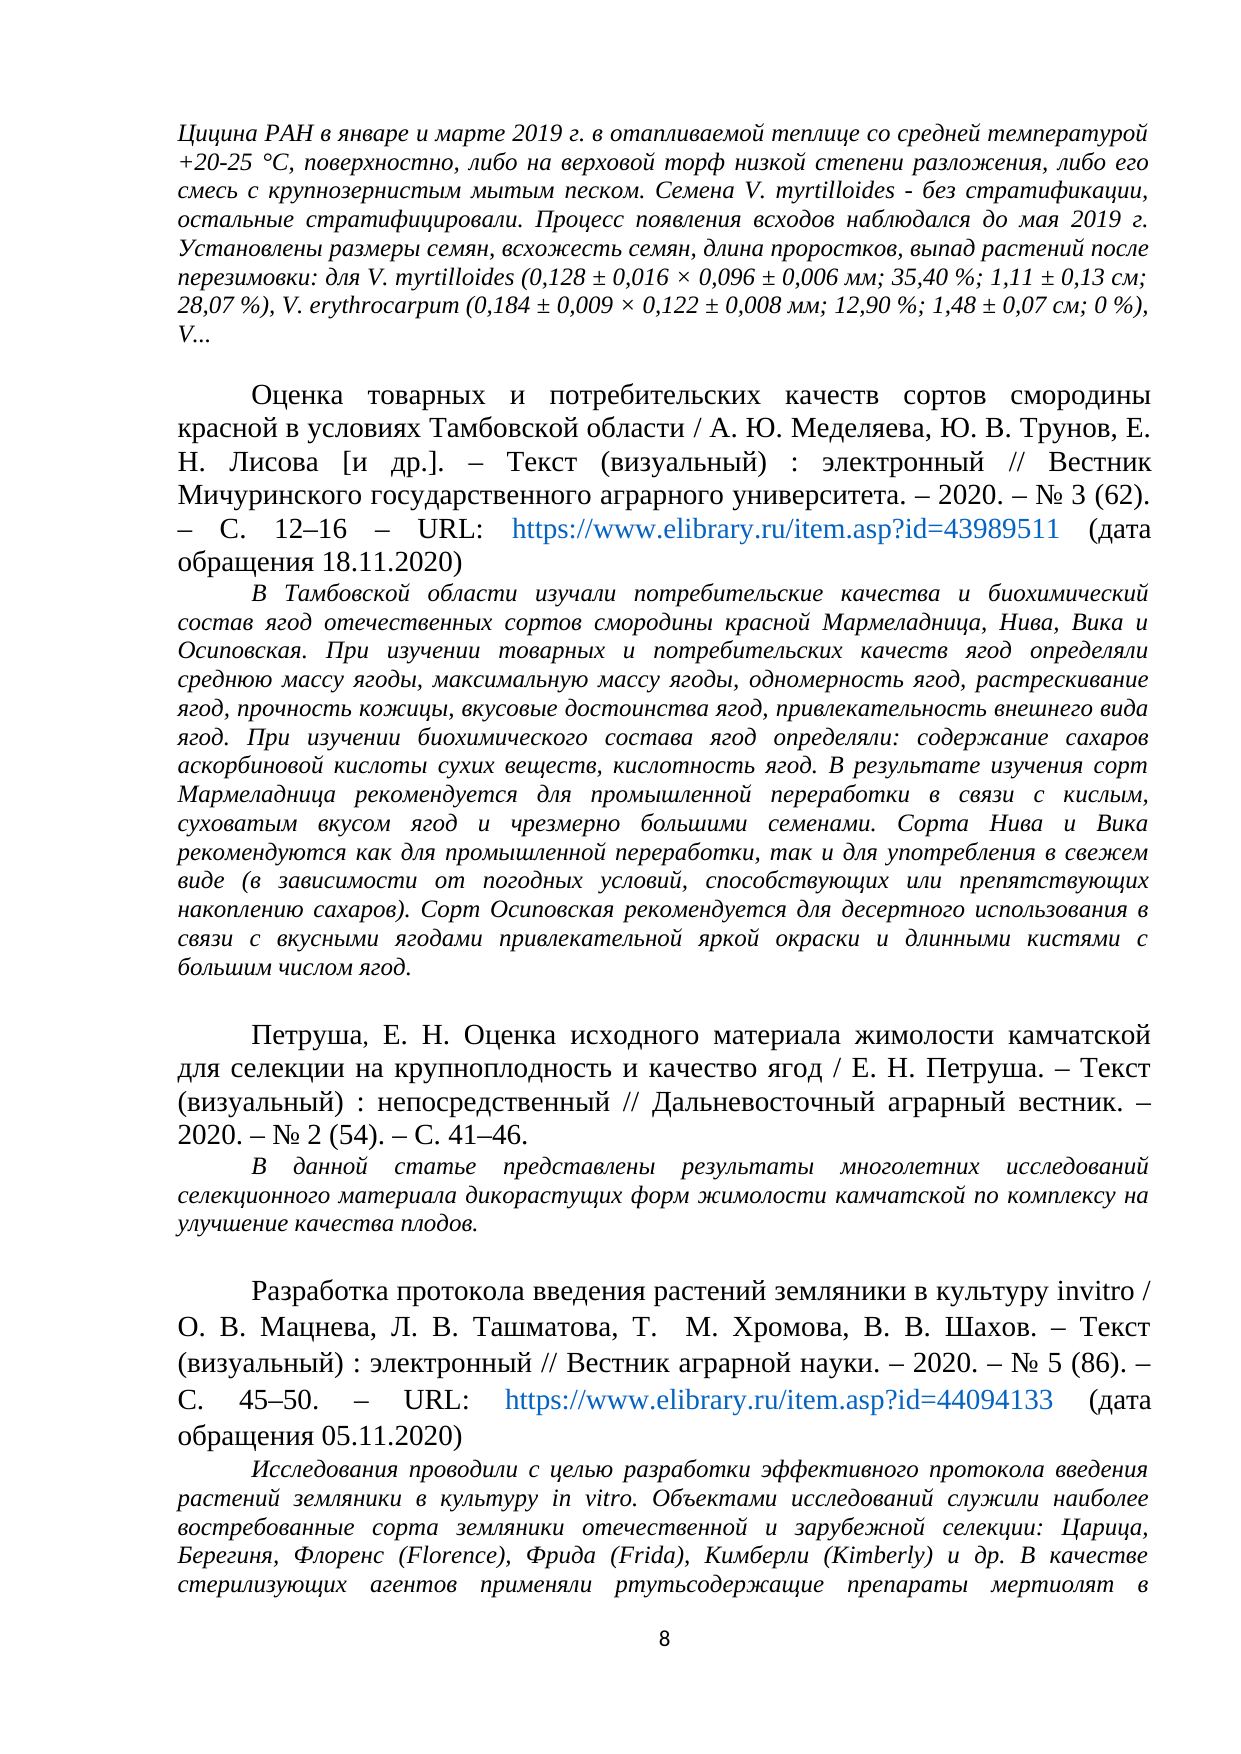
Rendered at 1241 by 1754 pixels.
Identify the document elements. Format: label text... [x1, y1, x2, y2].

text Разработка протокола введения растений земляники в культуру invitro / О. В. Мацнева, Л. В. Ташматова, Т. М. Хромова, В. В. Шахов. – Текст (визуальный) : электронный // Вестник аграрной науки. – 2020. – № 5 (86). – С. 45–50. – URL: https://www.elibrary.ru/item.asp?id=44094133 (дата обращения 05.11.2020) [177, 1273, 1152, 1451]
text Оценка товарных и потребительских качеств сортов смородины красной в условиях Тамбовской области / А. Ю. Меделяева, Ю. В. Трунов, Е. Н. Лисова [и др.]. – Текст (визуальный) : электронный // Вестник Мичуринского государственного аграрного университета. – 2020. – № 3 (62). – С. 12–16 – URL: https://www.elibrary.ru/item.asp?id=43989511 (дата обращения 18.11.2020) [177, 377, 1152, 578]
text В Тамбовской области изучали потребительские качества и биохимический состав ягод отечественных сортов смородины красной Мармеладница, Нива, Вика и Осиповская. При изучении товарных и потребительских качеств ягод определяли среднюю массу ягоды, максимальную массу ягоды, одномерность ягод, растрескивание ягод, прочность кожицы, вкусовые достоинства ягод, привлекательность внешнего вида ягод. При изучении биохимического состава ягод определяли: содержание сахаров аскорбиновой кислоты сухих веществ, кислотность ягод. В результате изучения сорт Мармеладница рекомендуется для промышленной переработки в связи с кислым, суховатым вкусом ягод и чрезмерно большими семенами. Сорта Нива и Вика рекомендуются как для промышленной переработки, так и для употребления в свежем виде (в зависимости от погодных условий, способствующих или препятствующих накоплению сахаров). Сорт Осиповская рекомендуется для десертного использования в связи с вкусными ягодами привлекательной яркой окраски и длинными кистями с большим числом ягод. [177, 578, 1152, 981]
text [177, 1454, 1152, 1598]
text В данной статье представлены результаты многолетних исследований селекционного материала дикорастущих форм жимолости камчатской по комплексу на улучшение качества плодов. [177, 1151, 1152, 1237]
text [177, 118, 1152, 348]
text Петруша, Е. Н. Оценка исходного материала жимолости камчатской для селекции на крупноплодность и качество ягод / Е. Н. Петруша. – Текст (визуальный) : непосредственный // Дальневосточный аграрный вестник. – 2020. – № 2 (54). – С. 41–46. [177, 1017, 1152, 1151]
